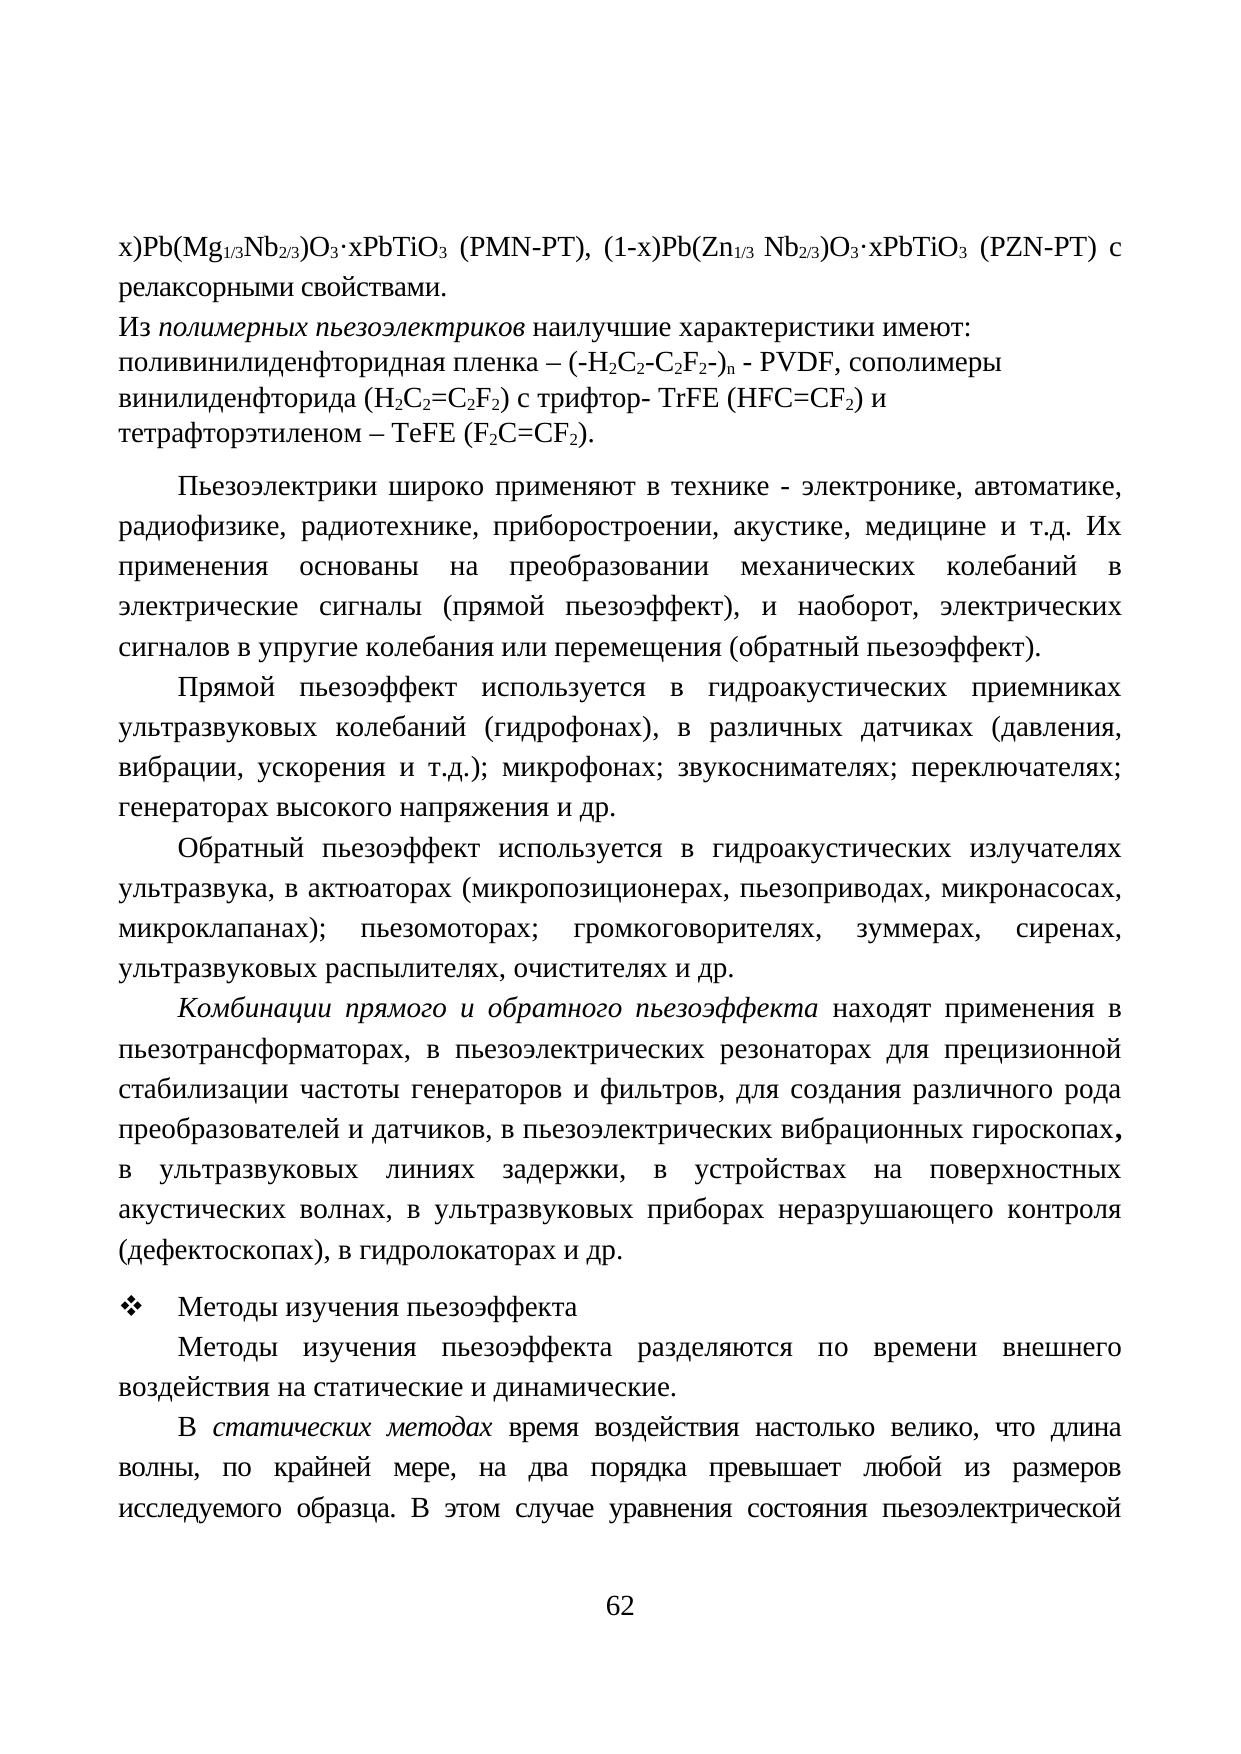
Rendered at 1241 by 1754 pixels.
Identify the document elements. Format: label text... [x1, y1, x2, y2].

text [118, 229, 1122, 302]
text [118, 1409, 1122, 1523]
text Прямой пьезоэффект используется в гидроакустических приемниках ультразвуковых колебаний (гидрофонах), в различных датчиках (давления, вибрации, ускорения и т.д.); микрофонах; звукоснимателях; переключателях; генераторах высокого напряжения и др. [118, 669, 1122, 823]
text Комбинации прямого и обратного пьезоэффекта находят применения в пьезотрансформаторах, в пьезоэлектрических резонаторах для прецизионной стабилизации частоты генераторов и фильтров, для создания различного рода преобразователей и датчиков, в пьезоэлектрических вибрационных гироскопах, в ультразвуковых линиях задержки, в устройствах на поверхностных акустических волнах, в ультразвуковых приборах неразрушающего контроля (дефектоскопах), в гидролокаторах и др. [118, 991, 1122, 1265]
text Обратный пьезоэффект используется в гидроакустических излучателях ультразвука, в актюаторах (микропозиционерах, пьезоприводах, микронасосах, микроклапанах); пьезомоторах; громкоговорителях, зуммерах, сиренах, ультразвуковых распылителях, очистителях и др. [118, 830, 1122, 984]
text Методы изучения пьезоэффекта [118, 1289, 1122, 1322]
text Методы изучения пьезоэффекта разделяются по времени внешнего воздействия на статические и динамические. [118, 1329, 1122, 1403]
text Пьезоэлектрики широко применяют в технике - электронике, автоматике, радиофизике, радиотехнике, приборостроении, акустике, медицине и т.д. Их применения основаны на преобразовании механических колебаний в электрические сигналы (прямой пьезоэффект), и наоборот, электрических сигналов в упругие колебания или перемещения (обратный пьезоэффект). [118, 468, 1122, 662]
